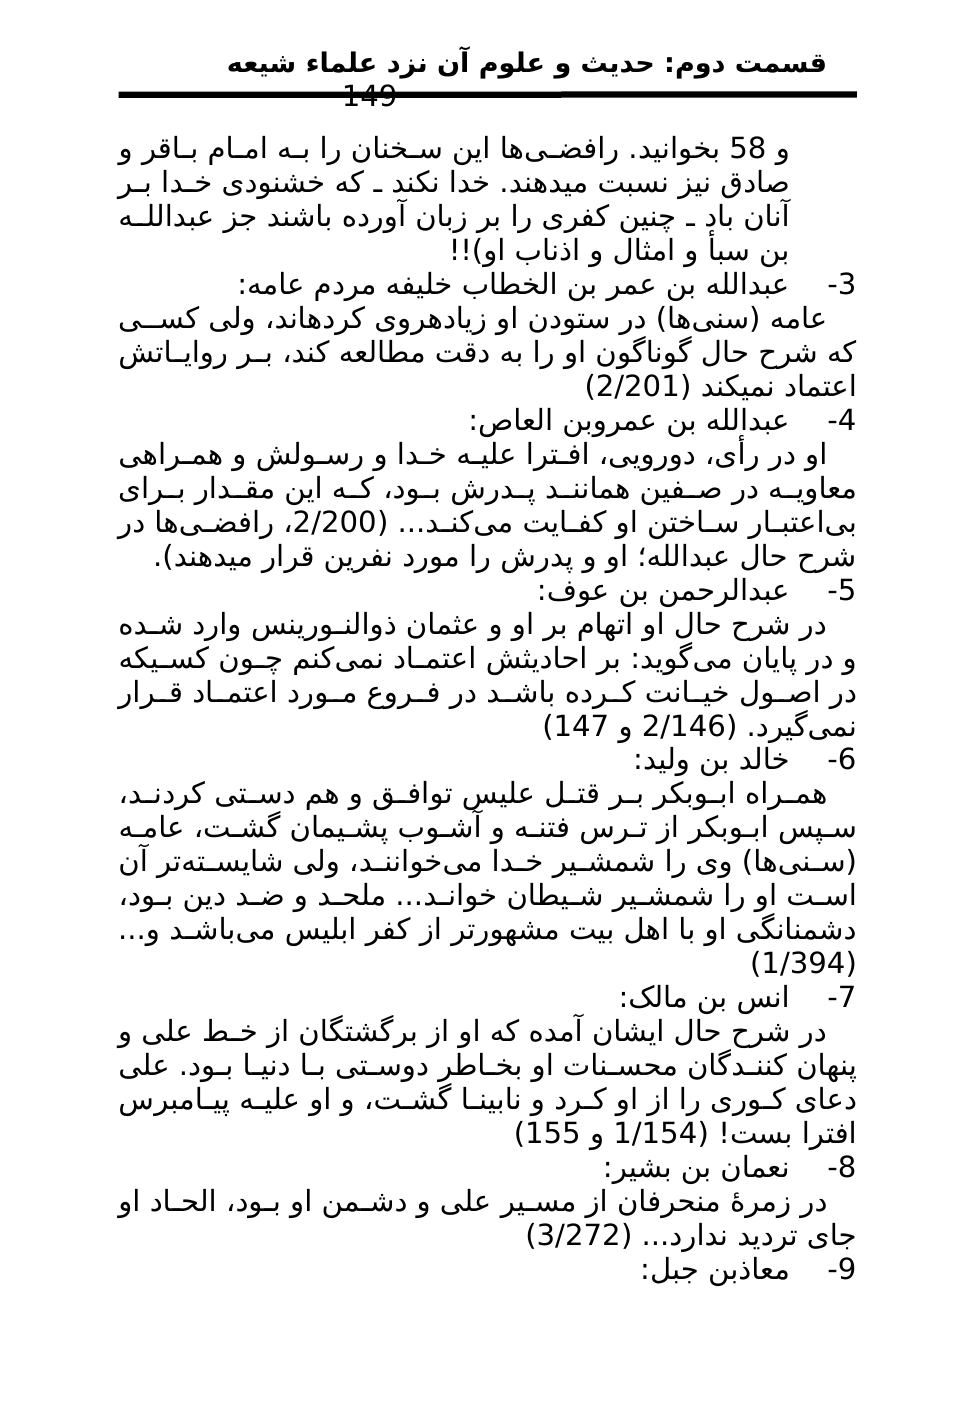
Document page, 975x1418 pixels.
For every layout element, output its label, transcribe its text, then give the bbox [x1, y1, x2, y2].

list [118, 132, 827, 267]
list انس بن مالک: [118, 981, 827, 1014]
text در شرح حال ایشان آمده که او از برگشتگان از خط علی و پنهان کنندگان محسنات او بخاطر دوستی با دنیا بود. علی دعای کوری را از او کرد و نابینا گشت، و او علیه پیامبرس افترا بست! (1/154 و 155) [118, 1014, 857, 1150]
list نعمان بن بشیر: [118, 1150, 827, 1184]
text عامه (سنی‌ها) در ستودن او زیادهروی کردهاند، ولی کسی که شرح حال گوناگون او را به دقت مطالعه کند، بر روایاتش اعتماد نمیکند (2/201) [118, 301, 857, 403]
text در زمرۀ منحرفان از مسیر علی و دشمن او بود، الحاد او جای تردید ندارد... (3/272) [118, 1184, 857, 1252]
list خالد بن ولید: [118, 743, 827, 777]
text او در رأی، دورویی، افترا علیه خدا و رسولش و همراهی معاویه در صفین همانند پدرش بود، که این مقدار برای بی‌اعتبار ساختن او کفایت می‌کند... (2/200، رافضی‌ها در شرح حال عبدالله؛ او و پدرش را مورد نفرین قرار میدهند). [118, 437, 857, 573]
text همراه ابوبکر بر قتل علیس توافق و هم دستی کردند، سپس ابوبکر از ترس فتنه و آشوب پشیمان گشت، عامه (سنی‌ها) وی را شمشیر خدا می‌خوانند، ولی شایسته‌تر آن است او را شمشیر شیطان خواند... ملحد و ضد دین بود، دشمنانگی او با اهل بیت مشهورتر از کفر ابلیس می‌باشد و... (1/394) [118, 777, 857, 981]
list معاذبن جبل: [118, 1252, 827, 1286]
list عبدالله بن عمر بن الخطاب خلیفه مردم عامه: [118, 267, 827, 301]
text در شرح حال او اتهام بر او و عثمان ذوالنورینس وارد شده و در پایان می‌گوید: بر احادیثش اعتماد نمی‌کنم چون کسیکه در اصول خیانت کرده باشد در فروع مورد اعتماد قرار نمی‌گیرد. (2/146 و 147) [118, 607, 857, 743]
list عبدالرحمن بن عوف: [118, 573, 827, 607]
list عبدالله بن عمروبن العاص: [118, 403, 827, 437]
